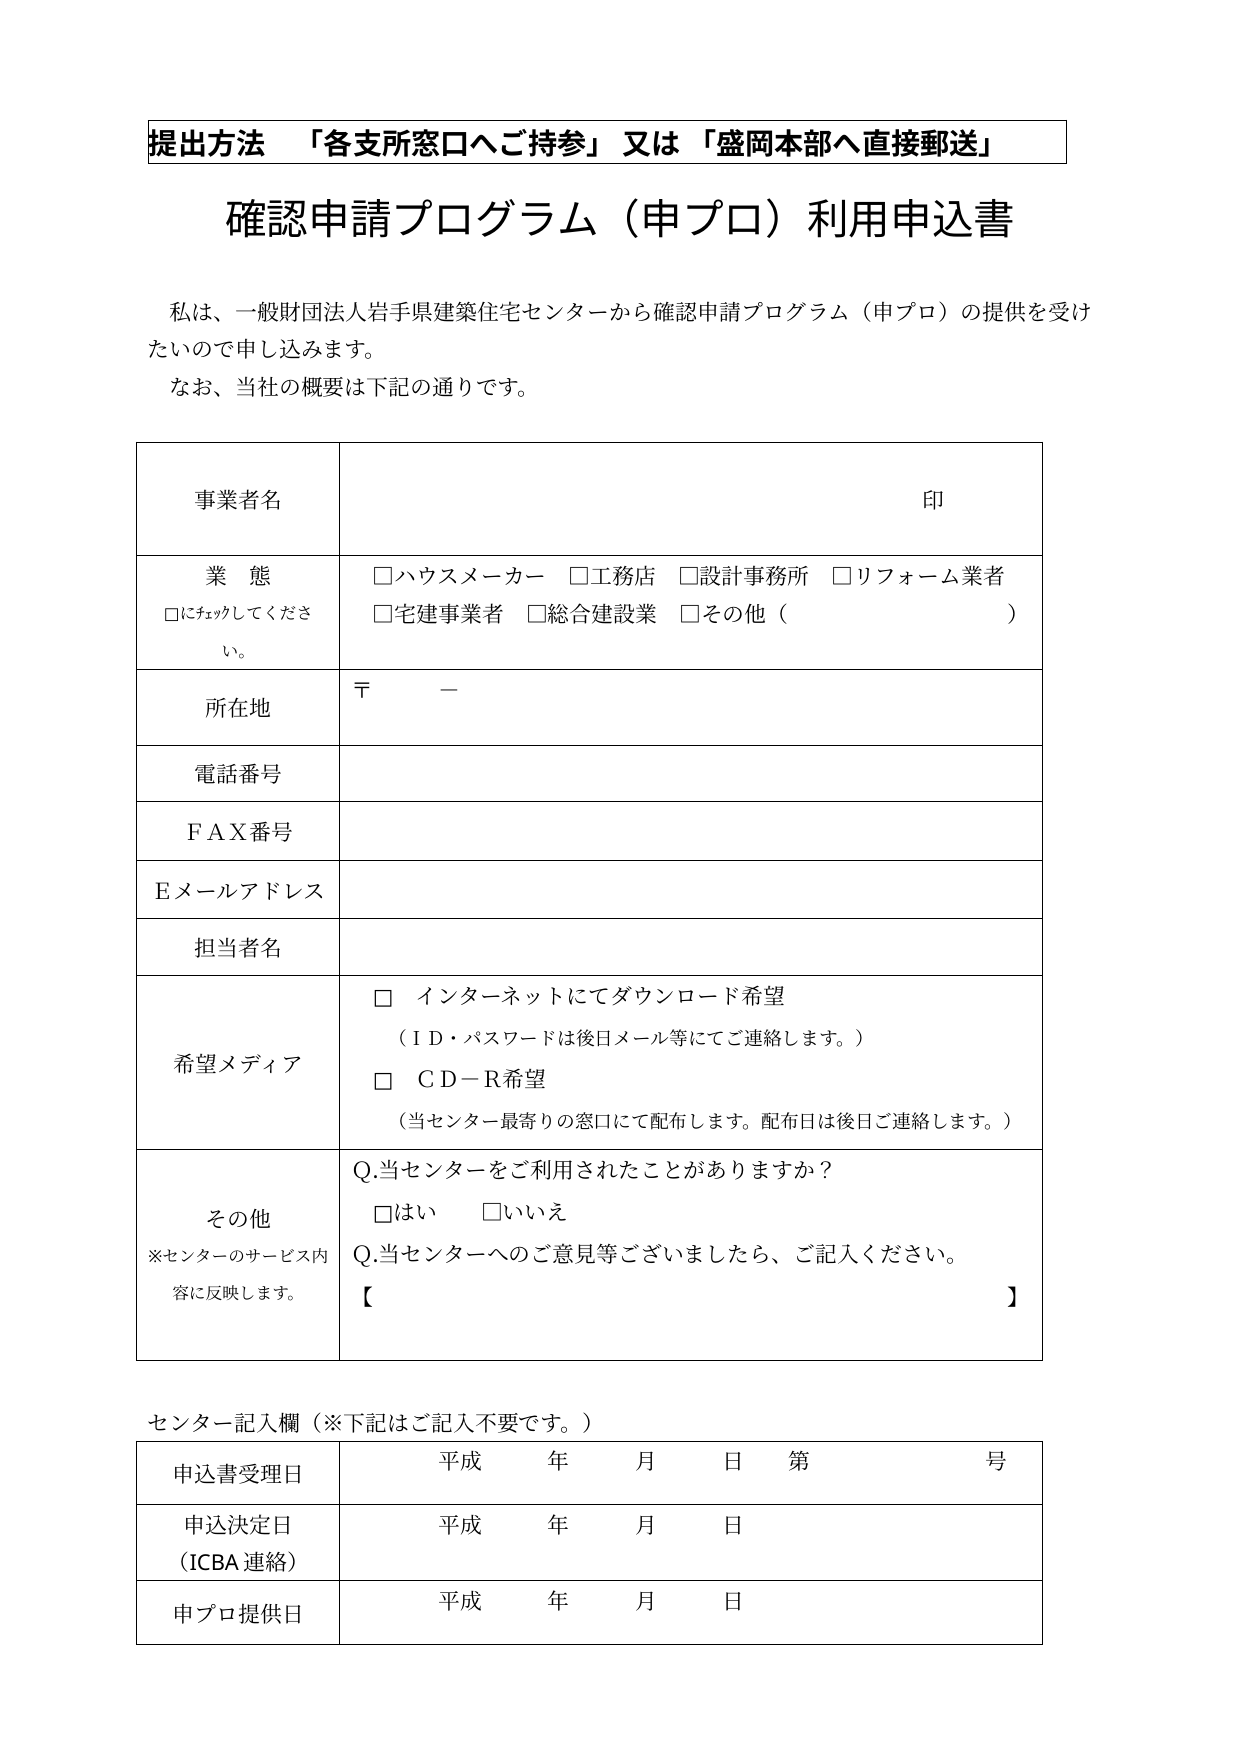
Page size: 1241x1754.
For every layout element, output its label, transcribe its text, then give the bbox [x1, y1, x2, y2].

table_cell [340, 802, 1042, 860]
table_cell ＦＡＸ番号 [137, 802, 339, 860]
table_cell 申込決定日 （ICBA連絡） [137, 1505, 339, 1580]
text 確認申請プログラム（申プロ）利用申込書 [148, 179, 1093, 254]
table_cell Ｅメールアドレス [137, 861, 339, 918]
text 私は、一般財団法人岩手県建築住宅センターから確認申請プログラム（申プロ）の提供を受けたいので申し込みます。 [148, 292, 1093, 367]
table_cell 申プロ提供日 [137, 1581, 339, 1644]
table_cell その他 ※センターのサービス内容に反映します。 [137, 1150, 339, 1360]
table_cell Ｑ.当センターをご利用されたことがありますか？ □はい □いいえ Ｑ.当センターへのご意見等ございましたら、ご記入ください。 【 】 [340, 1150, 1042, 1360]
table_header 印 [340, 443, 1042, 555]
table_cell 担当者名 [137, 919, 339, 975]
table_cell □ インターネットにてダウンロード希望 （ＩＤ・パスワードは後日メール等にてご連絡します。） □ ＣＤ－Ｒ希望 （当センター最寄りの窓口にて配布します。配布日は後日ご連絡します。） [340, 976, 1042, 1149]
table_header 事業者名 [137, 443, 339, 555]
text なお、当社の概要は下記の通りです。 [148, 367, 1093, 404]
table_cell 希望メディア [137, 976, 339, 1149]
table_cell □ハウスメーカー □工務店 □設計事務所 □リフォーム業者 □宅建事業者 □総合建設業 □その他（ ） [340, 556, 1042, 669]
table_cell 平成 年 月 日 [340, 1505, 1042, 1580]
table_cell 業 態 □にﾁｪｯｸしてください。 [137, 556, 339, 669]
table_cell [340, 746, 1042, 801]
table_cell 〒 － [340, 670, 1042, 745]
table_header 申込書受理日 [137, 1442, 339, 1504]
table_cell 所在地 [137, 670, 339, 745]
table_cell 電話番号 [137, 746, 339, 801]
table_cell [340, 919, 1042, 975]
text センター記入欄（※下記はご記入不要です。） [148, 1403, 1093, 1441]
table_cell 平成 年 月 日 [340, 1581, 1042, 1644]
table_header 平成 年 月 日 第 号 [340, 1442, 1042, 1504]
text 提出方法 「各支所窓口へご持参」 又は 「盛岡本部へ直接郵送」 [148, 104, 1093, 179]
table_cell [340, 861, 1042, 918]
